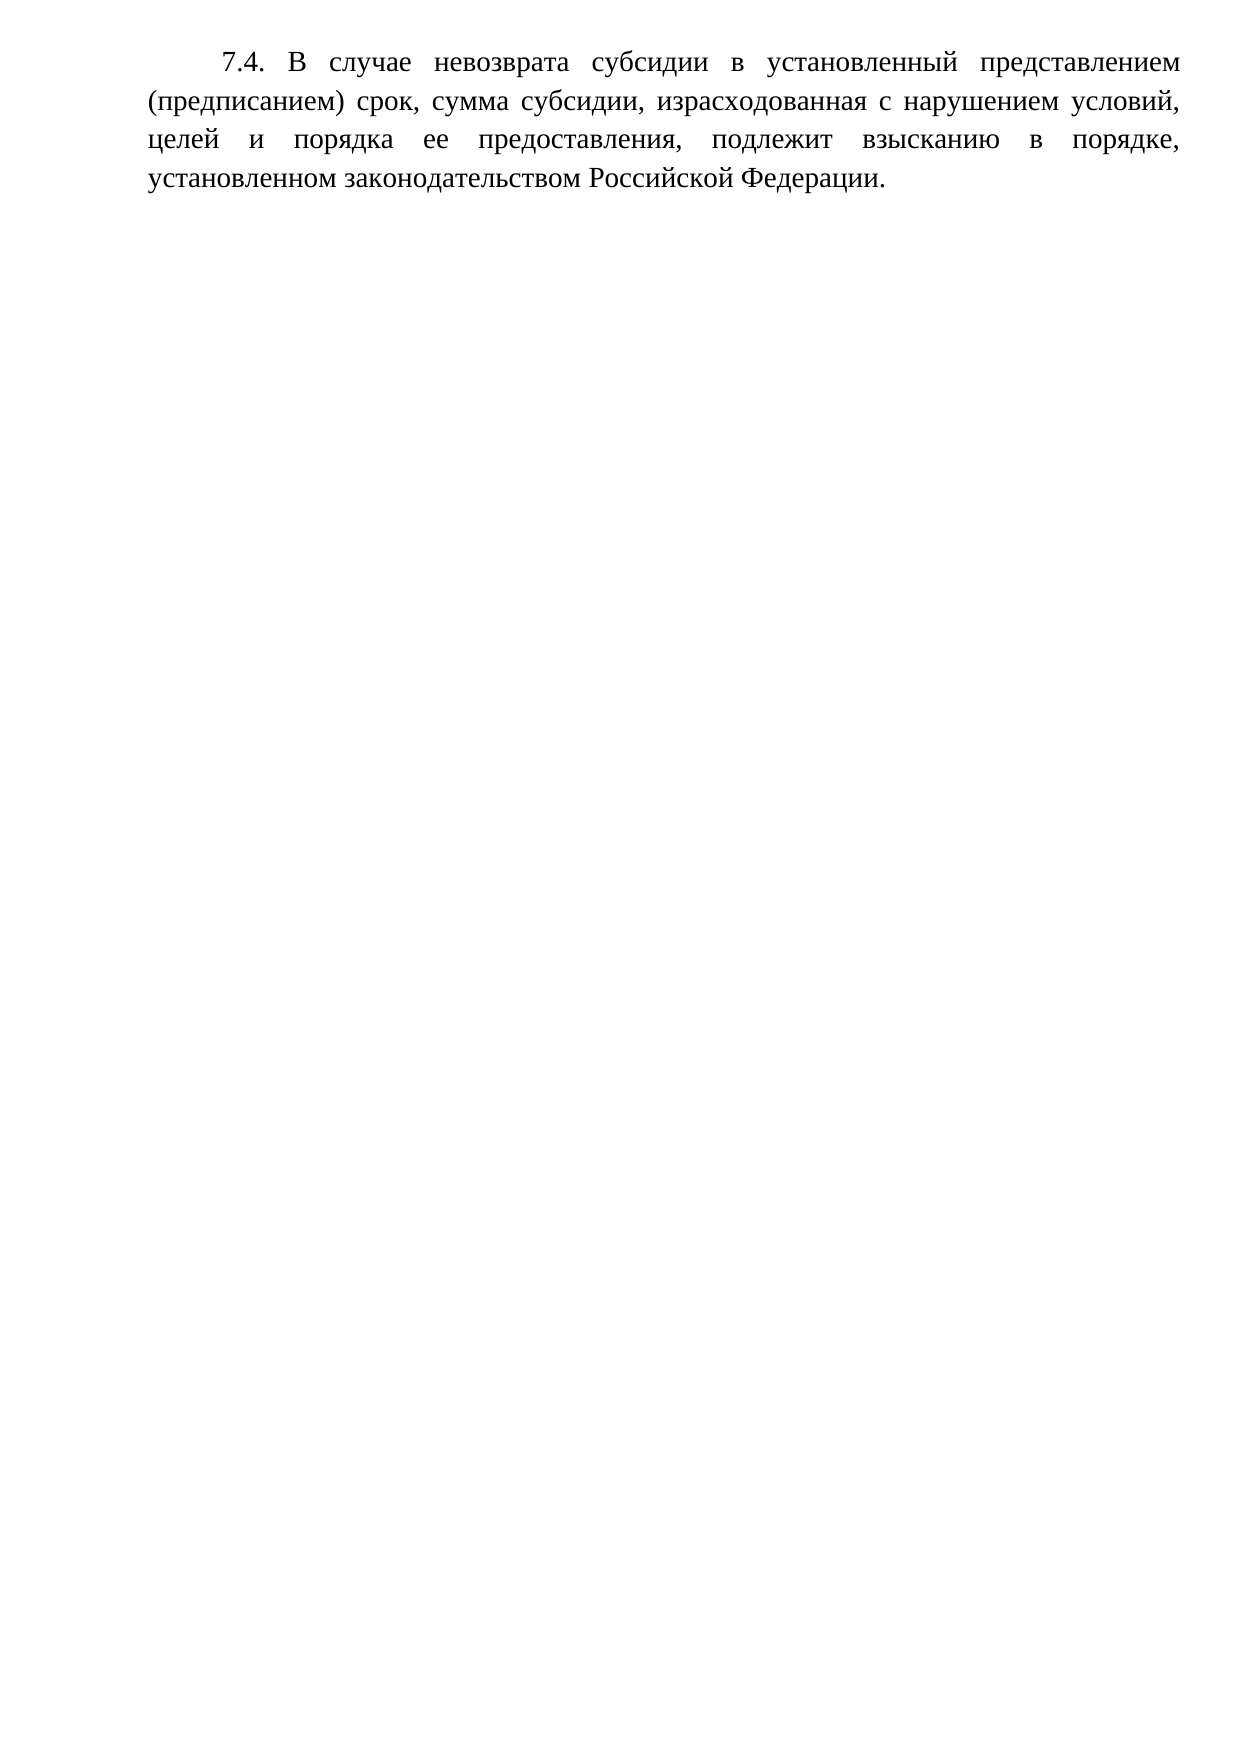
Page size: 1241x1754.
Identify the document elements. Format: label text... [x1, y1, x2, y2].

text 7.4. В случае невозврата субсидии в установленный представлением (предписанием) срок, сумма субсидии, израсходованная с нарушением условий, целей и порядка ее предоставления, подлежит взысканию в порядке, установленном законодательством Российской Федерации. [148, 44, 1181, 193]
